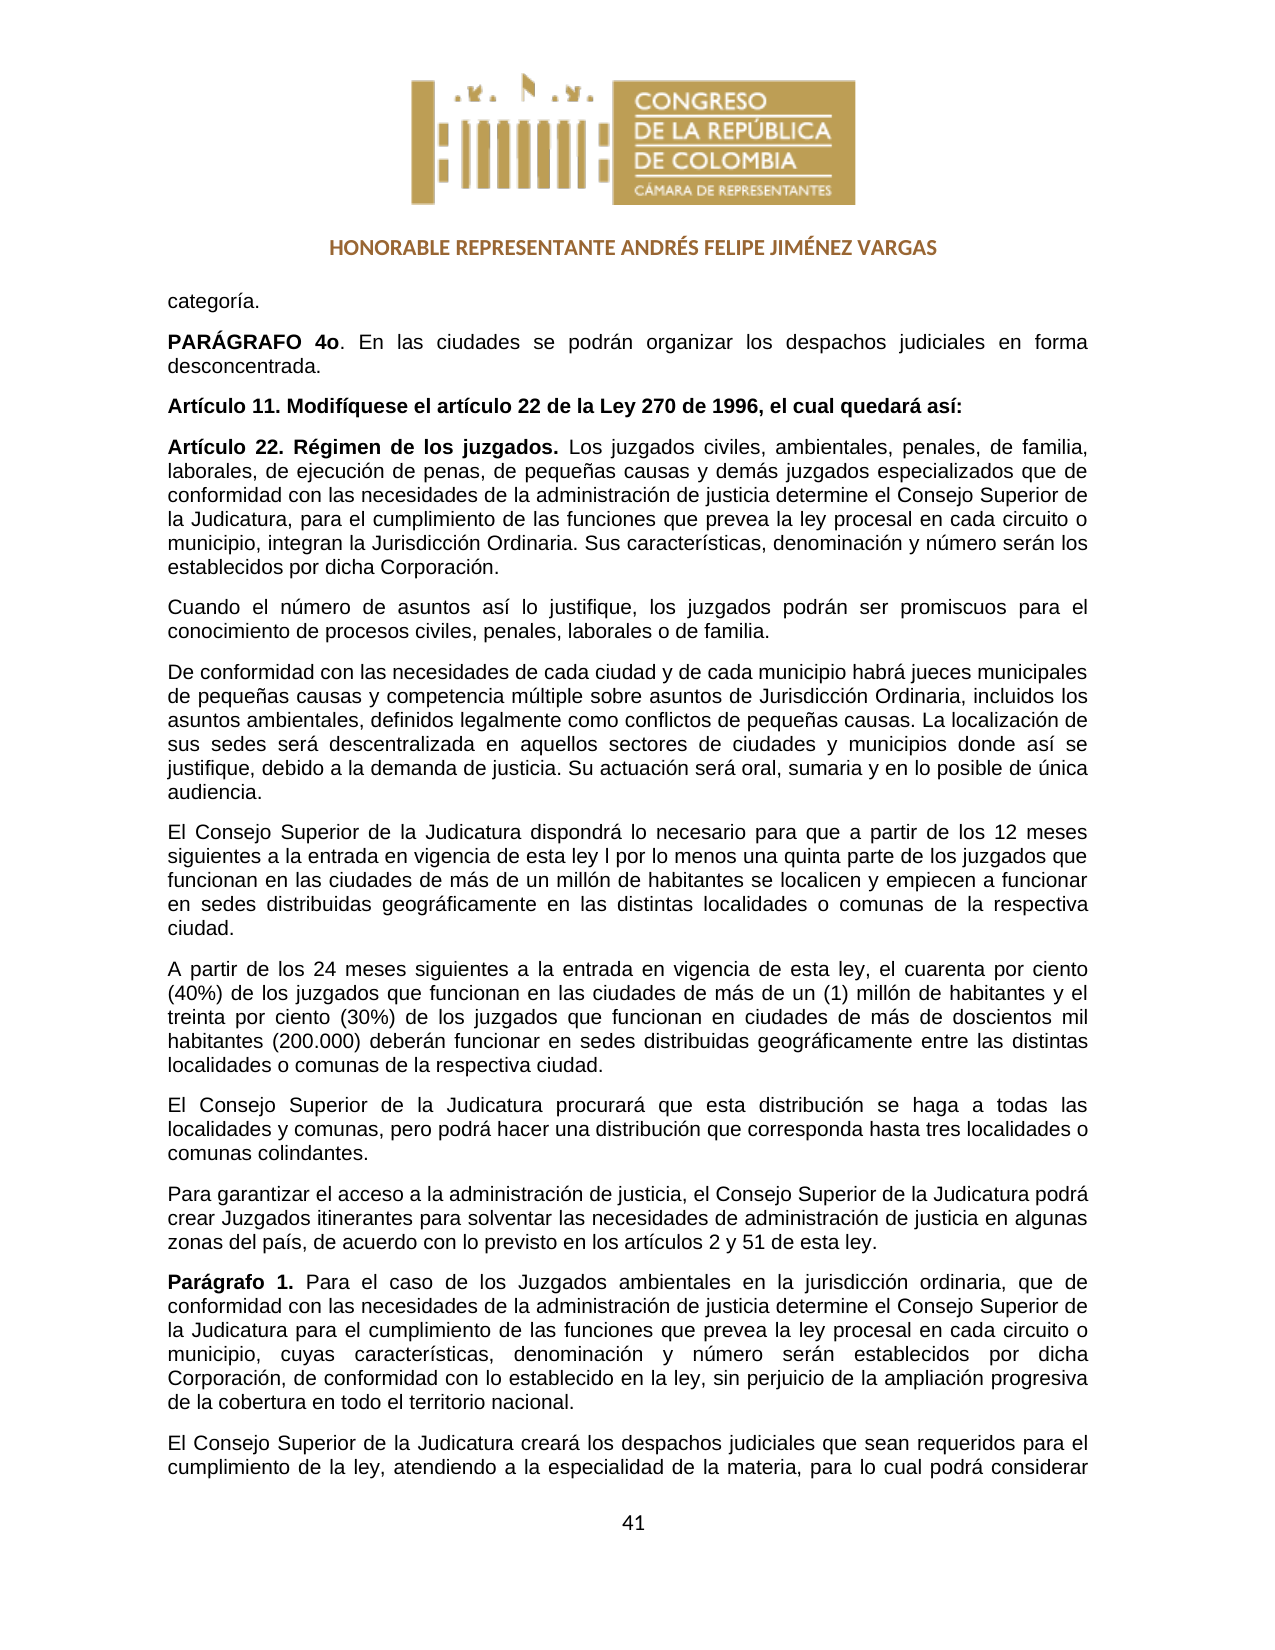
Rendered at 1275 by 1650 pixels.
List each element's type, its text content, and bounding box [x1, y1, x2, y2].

picture [411, 73, 856, 205]
